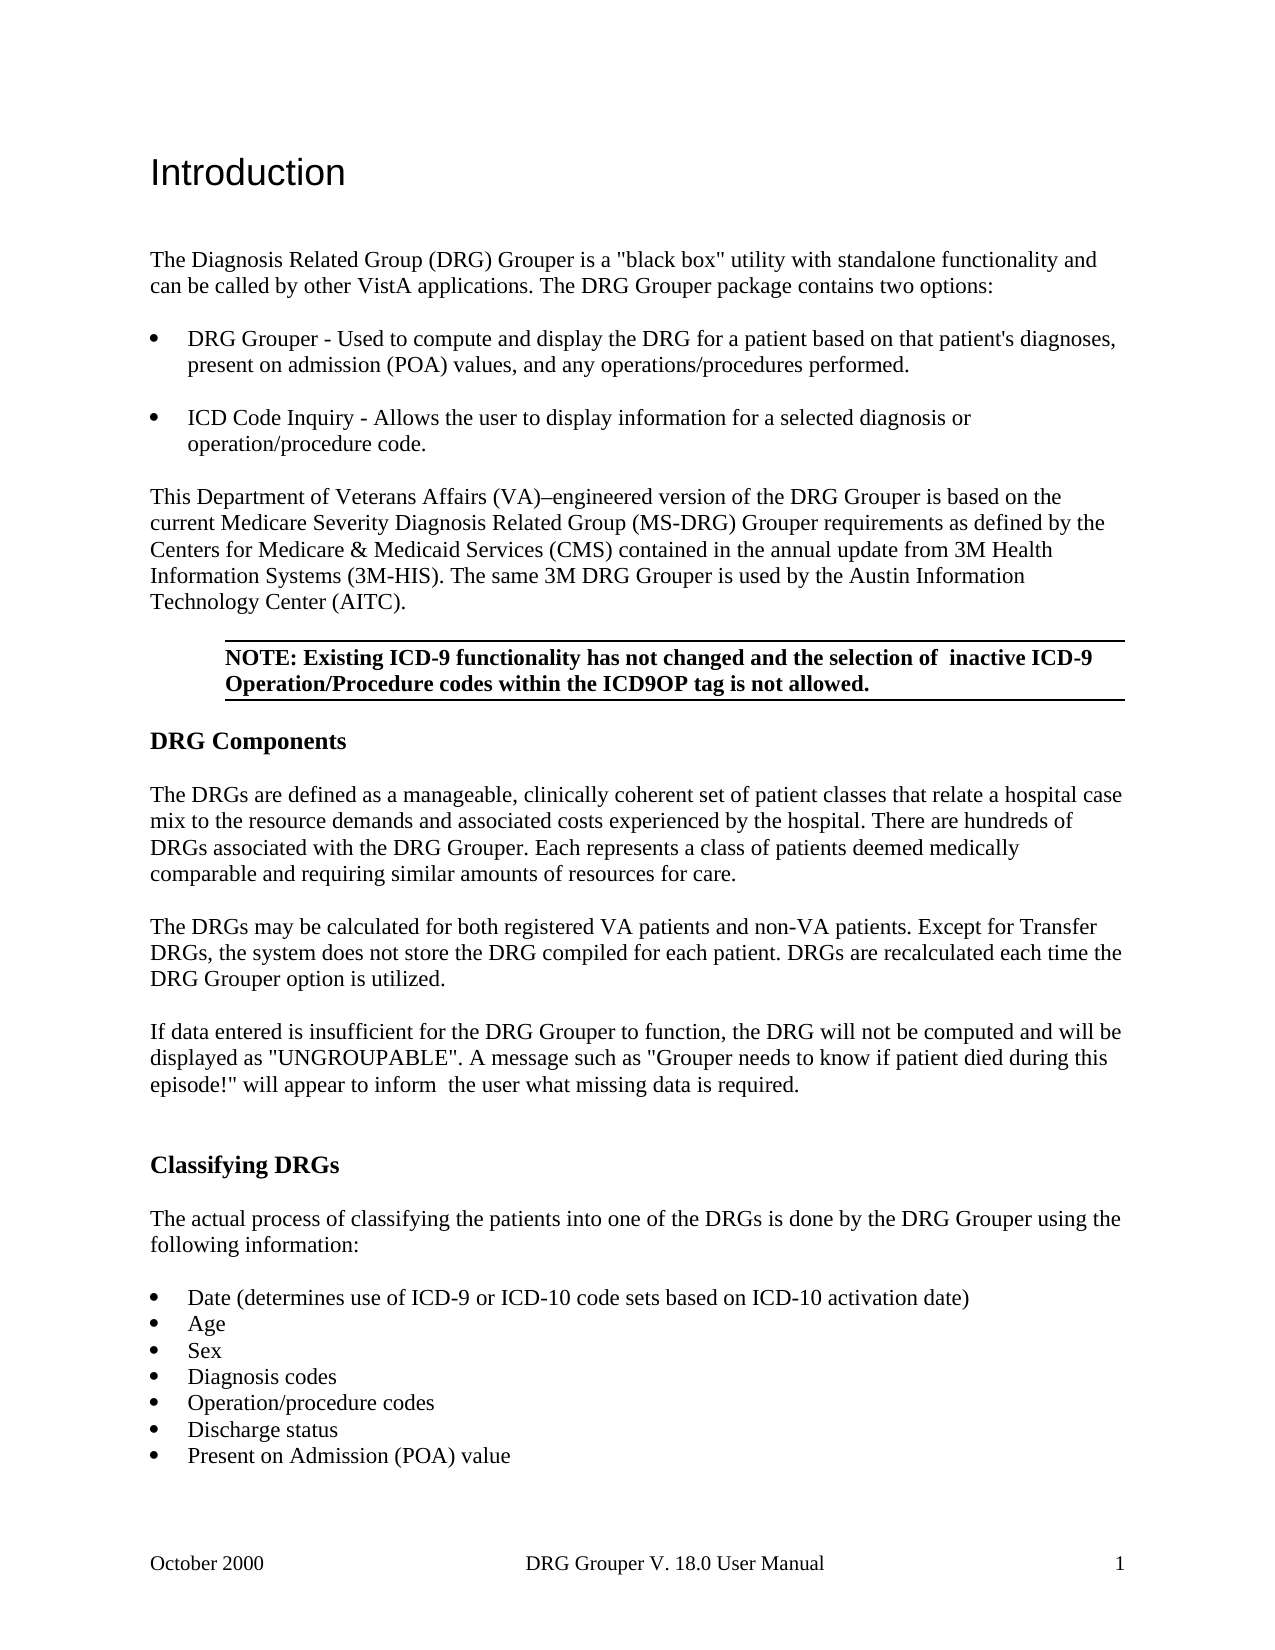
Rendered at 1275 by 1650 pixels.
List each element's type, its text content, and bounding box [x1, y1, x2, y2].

list Sex [150, 1337, 1125, 1363]
list Date (determines use of ICD-9 or ICD-10 code sets based on ICD-10 activation date) [150, 1284, 1125, 1310]
subtitle Classifying DRGs [150, 1150, 1125, 1179]
list Discharge status [150, 1416, 1125, 1442]
list DRG Grouper - Used to compute and display the DRG for a patient based on that patient's diagnoses, present on admission (POA) values, and any operations/procedures performed. [150, 325, 1125, 378]
list Diagnosis codes [150, 1363, 1125, 1389]
text The actual process of classifying the patients into one of the DRGs is done by the DRG Grouper using the following information: [150, 1205, 1125, 1258]
text The Diagnosis Related Group (DRG) Grouper is a "black box" utility with standalone functionality and can be called by other VistA applications. The DRG Grouper package contains two options: [150, 246, 1125, 298]
subtitle Introduction [150, 150, 1125, 193]
text This Department of Veterans Affairs (VA)–engineered version of the DRG Grouper is based on the current Medicare Severity Diagnosis Related Group (MS-DRG) Grouper requirements as defined by the Centers for Medicare & Medicaid Services (CMS) contained in the annual update from 3M Health Information Systems (3M-HIS). The same 3M DRG Grouper is used by the Austin Information Technology Center (AITC). [150, 483, 1125, 615]
text The DRGs are defined as a manageable, clinically coherent set of patient classes that relate a hospital case mix to the resource demands and associated costs experienced by the hospital. There are hundreds of DRGs associated with the DRG Grouper. Each represents a class of patients deemed medically comparable and requiring similar amounts of resources for care. [150, 781, 1125, 886]
list Operation/procedure codes [150, 1389, 1125, 1416]
list Present on Admission (POA) value [150, 1442, 1125, 1468]
subtitle DRG Components [150, 726, 1125, 754]
list ICD Code Inquiry - Allows the user to display information for a selected diagnosis or operation/procedure code. [150, 404, 1125, 457]
text The DRGs may be calculated for both registered VA patients and non-VA patients. Except for Transfer DRGs, the system does not store the DRG compiled for each patient. DRGs are recalculated each time the DRG Grouper option is utilized. [150, 913, 1125, 992]
list Age [150, 1310, 1125, 1337]
text If data entered is insufficient for the DRG Grouper to function, the DRG will not be computed and will be displayed as "UNGROUPABLE". A message such as "Grouper needs to know if patient died during this episode!" will appear to inform the user what missing data is required. [150, 1018, 1125, 1097]
subtitle NOTE: Existing ICD-9 functionality has not changed and the selection of inactive ICD-9 Operation/Procedure codes within the ICD9OP tag is not allowed. [225, 642, 1125, 699]
